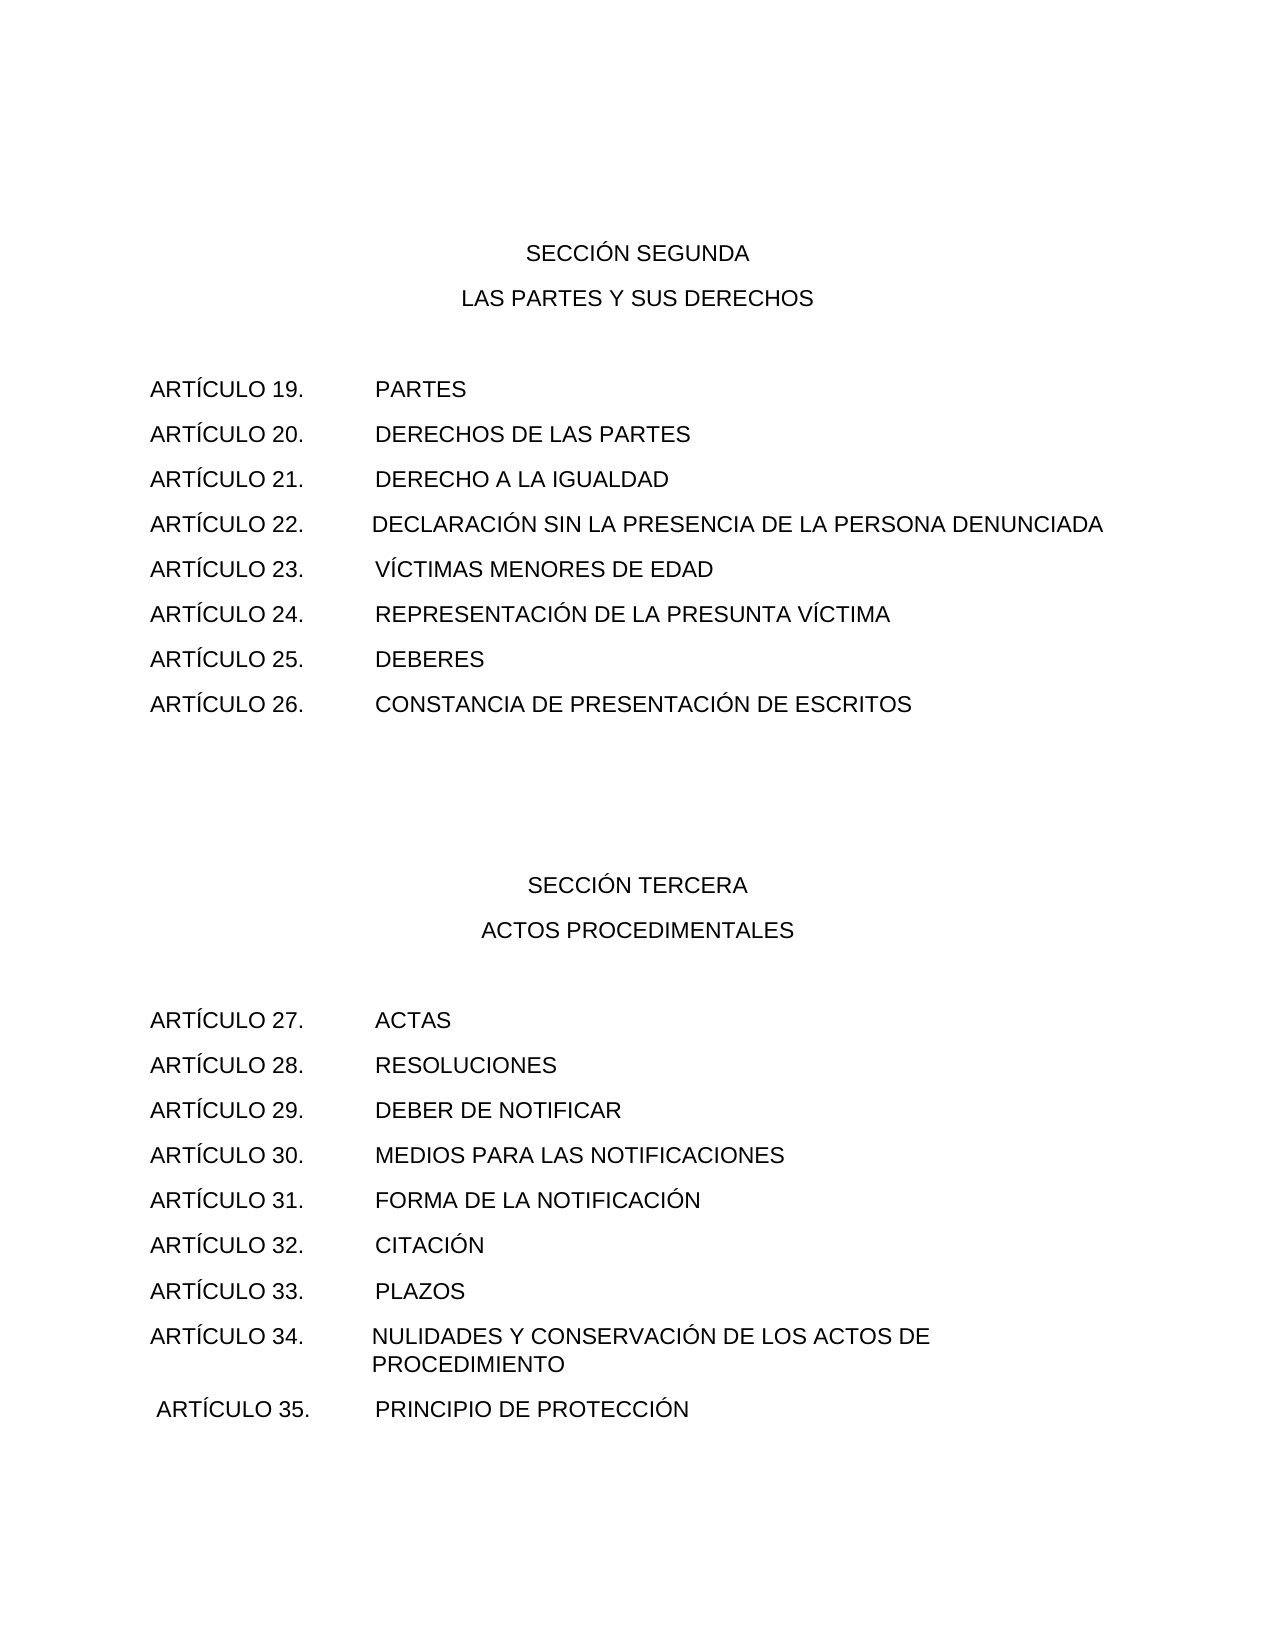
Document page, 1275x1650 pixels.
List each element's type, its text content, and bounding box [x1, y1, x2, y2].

text ARTÍCULO 28. RESOLUCIONES [150, 1052, 1125, 1078]
text ARTÍCULO 23. VÍCTIMAS MENORES DE EDAD [150, 556, 1125, 582]
text SECCIÓN TERCERA [150, 872, 1125, 898]
text ARTÍCULO 26. CONSTANCIA DE PRESENTACIÓN DE ESCRITOS [150, 691, 1125, 718]
text SECCIÓN SEGUNDA [150, 240, 1125, 267]
text ARTÍCULO 29. DEBER DE NOTIFICAR [150, 1097, 1125, 1123]
text ARTÍCULO 30. MEDIOS PARA LAS NOTIFICACIONES [150, 1142, 1125, 1169]
text ARTÍCULO 32. CITACIÓN [150, 1232, 1125, 1259]
text ARTÍCULO 22. DECLARACIÓN SIN LA PRESENCIA DE LA PERSONA DENUNCIADA [150, 511, 1125, 537]
text ARTÍCULO 27. ACTAS [150, 1007, 1125, 1033]
text ARTÍCULO 21. DERECHO A LA IGUALDAD [150, 466, 1125, 492]
text ACTOS PROCEDIMENTALES [150, 917, 1125, 943]
text ARTÍCULO 20. DERECHOS DE LAS PARTES [150, 421, 1125, 447]
text LAS PARTES Y SUS DERECHOS [150, 285, 1125, 312]
text ARTÍCULO 31. FORMA DE LA NOTIFICACIÓN [150, 1187, 1125, 1214]
text ARTÍCULO 34. NULIDADES Y CONSERVACIÓN DE LOS ACTOS DE PROCEDIMIENTO [150, 1323, 1125, 1377]
text ARTÍCULO 19. PARTES [150, 376, 1125, 402]
text ARTÍCULO 25. DEBERES [150, 646, 1125, 672]
text ARTÍCULO 35. PRINCIPIO DE PROTECCIÓN [150, 1396, 1125, 1423]
text ARTÍCULO 33. PLAZOS [150, 1278, 1125, 1304]
text ARTÍCULO 24. REPRESENTACIÓN DE LA PRESUNTA VÍCTIMA [150, 601, 1125, 627]
